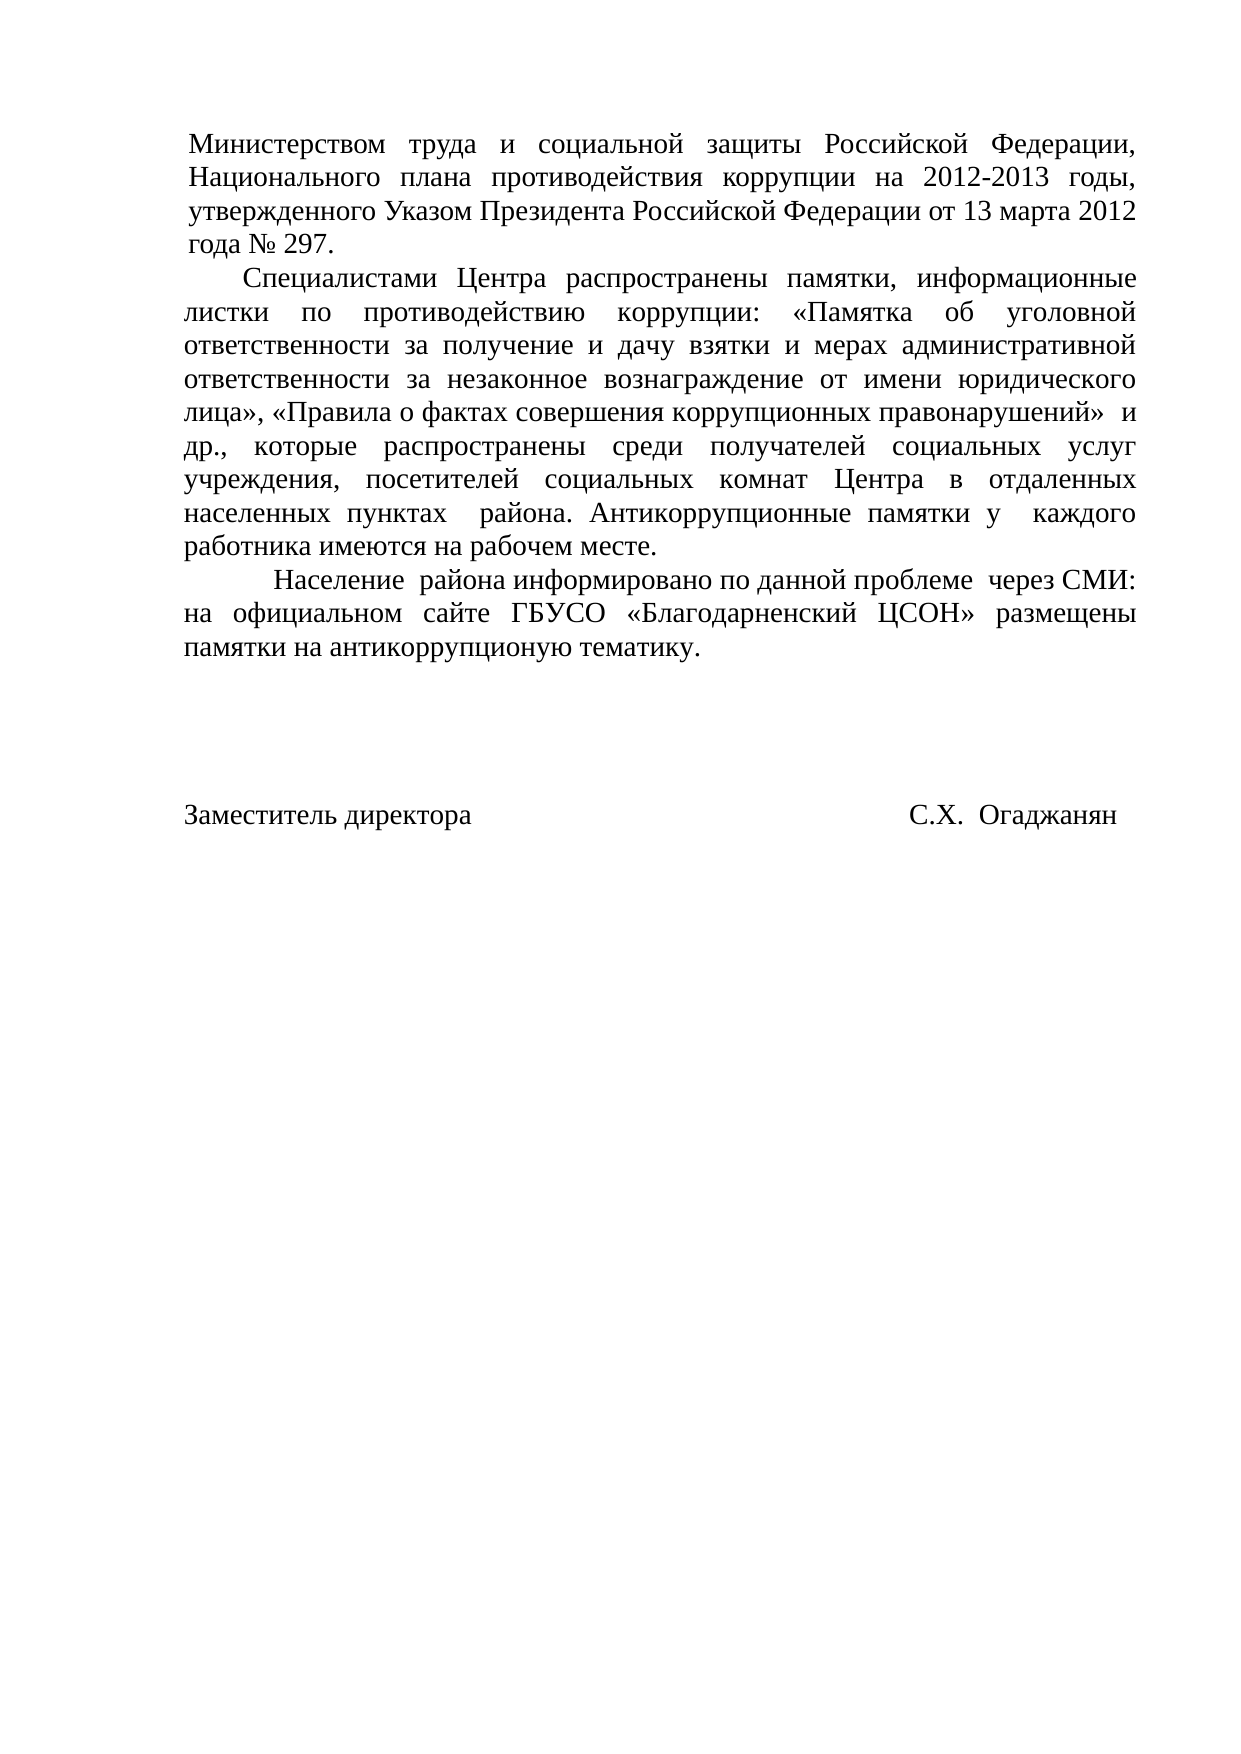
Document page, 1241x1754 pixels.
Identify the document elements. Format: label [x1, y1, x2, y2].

table_header [176, 118, 1150, 1016]
